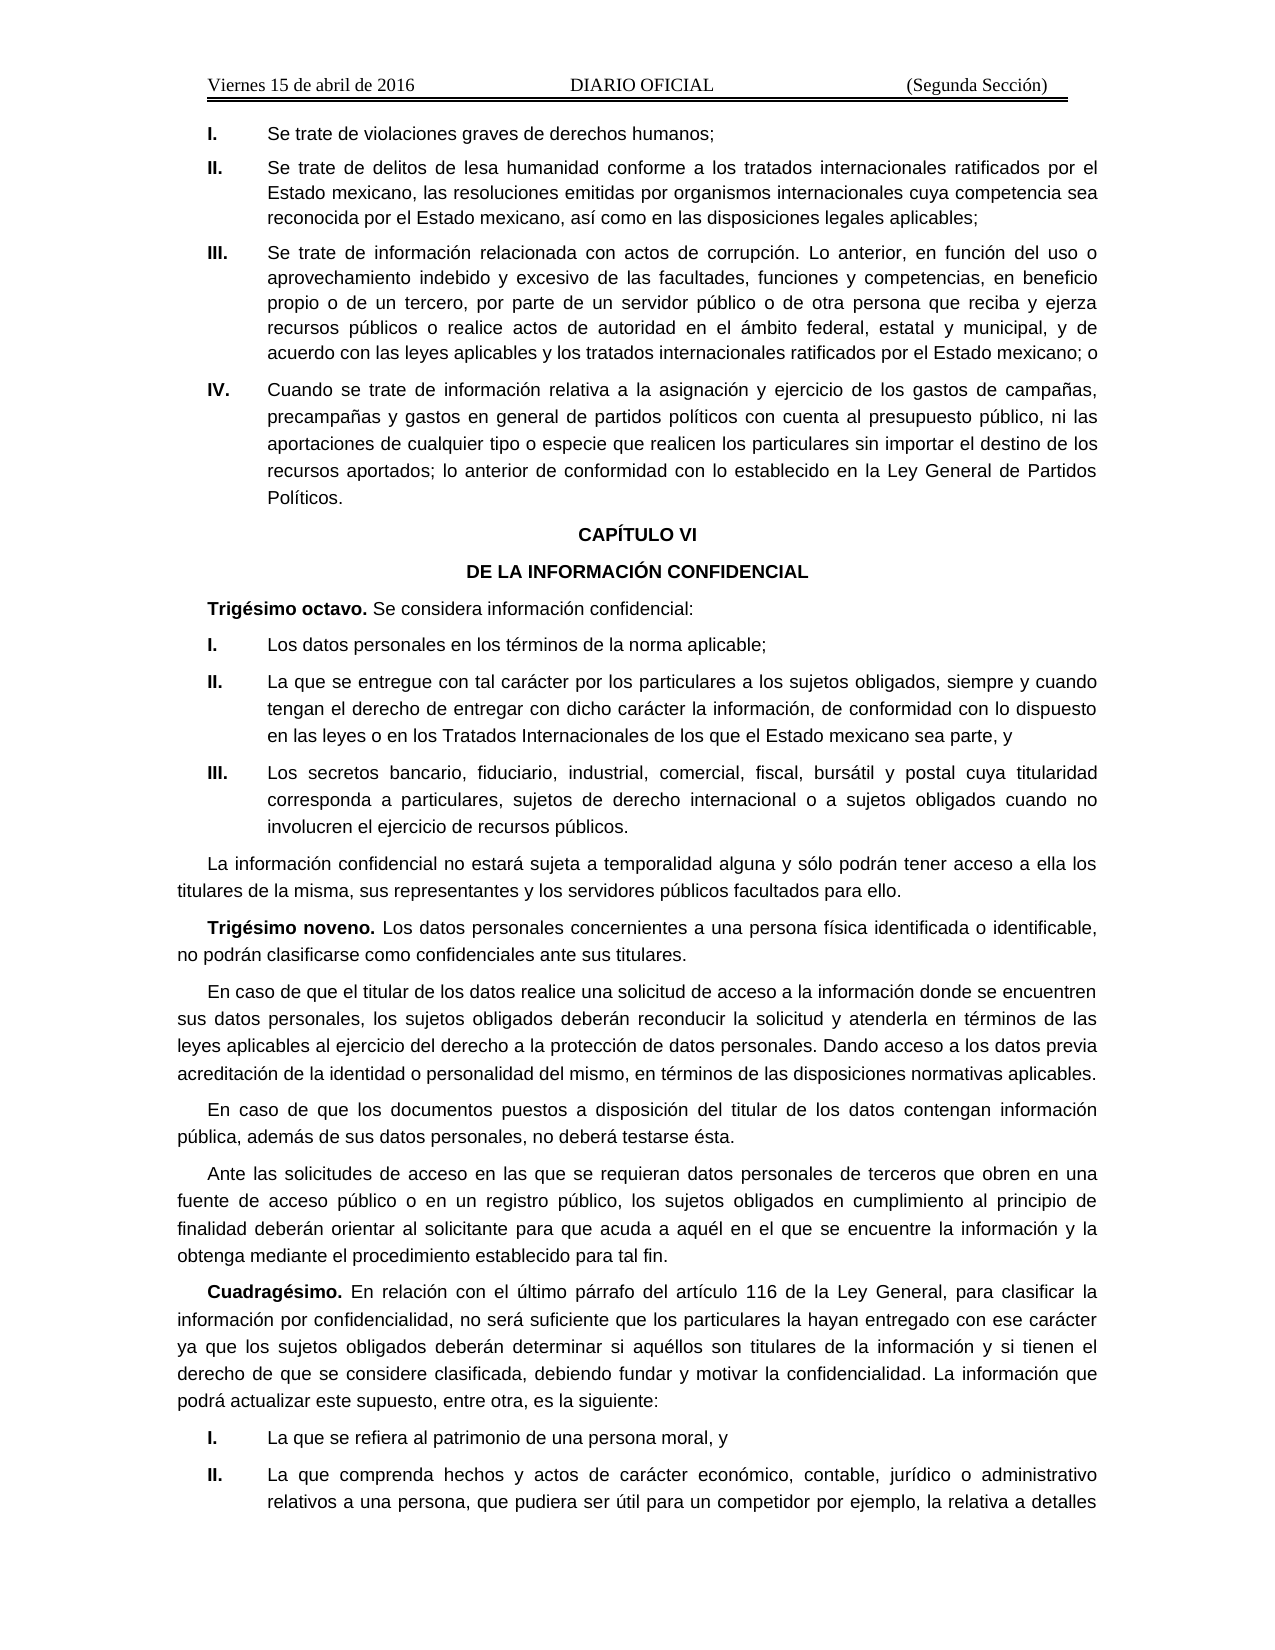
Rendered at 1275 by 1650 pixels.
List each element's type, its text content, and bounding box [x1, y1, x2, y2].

text III. Se trate de información relacionada con actos de corrupción. Lo anterior, en función del uso o aprovechamiento indebido y excesivo de las facultades, funciones y competencias, en beneficio propio o de un tercero, por parte de un servidor público o de otra persona que reciba y ejerza recursos públicos o realice actos de autoridad en el ámbito federal, estatal y municipal, y de acuerdo con las leyes aplicables y los tratados internacionales ratificados por el Estado mexicano; o [207, 239, 1098, 364]
text IV. Cuando se trate de información relativa a la asignación y ejercicio de los gastos de campañas, precampañas y gastos en general de partidos políticos con cuenta al presupuesto público, ni las aportaciones de cualquier tipo o especie que realicen los particulares sin importar el destino de los recursos aportados; lo anterior de conformidad con lo establecido en de Partidos Políticos. [207, 374, 1098, 510]
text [207, 1459, 1098, 1513]
text I. La que se refiera al patrimonio de una persona moral, y [207, 1422, 1098, 1449]
text I. Los datos personales en los términos de la norma aplicable; [207, 630, 1098, 657]
text En caso de que el titular de los datos realice una solicitud de acceso a la información donde se encuentren sus datos personales, los sujetos obligados deberán reconducir la solicitud y atenderla en términos de las leyes aplicables al ejercicio del derecho a la protección de datos personales. Dando acceso a los datos previa acreditación de la identidad o personalidad del mismo, en términos de las disposiciones normativas aplicables. [177, 977, 1098, 1085]
text La información confidencial no estará sujeta a temporalidad alguna y sólo podrán tener acceso a ella los titulares de la misma, sus representantes y los servidores públicos facultados para ello. [177, 849, 1098, 903]
text Ante las solicitudes de acceso en las que se requieran datos personales de terceros que obren en una fuente de acceso público o en un registro público, los sujetos obligados en cumplimiento al principio de finalidad deberán orientar al solicitante para que acuda a aquél en el que se encuentre la información y la obtenga mediante el procedimiento establecido para tal fin. [177, 1159, 1098, 1267]
text DE [177, 556, 1098, 583]
text II. Se trate de delitos de lesa humanidad conforme a los tratados internacionales ratificados por el Estado mexicano, las resoluciones emitidas por organismos internacionales cuya competencia sea reconocida por el Estado mexicano, así como en las disposiciones legales aplicables; [207, 155, 1098, 230]
text Trigésimo noveno. Los datos personales concernientes a una persona física identificada o identificable, no podrán clasificarse como confidenciales ante sus titulares. [177, 913, 1098, 967]
text III. Los secretos bancario, fiduciario, industrial, comercial, fiscal, bursátil y postal cuya titularidad corresponda a particulares, sujetos de derecho internacional o a sujetos obligados cuando no involucren el ejercicio de recursos públicos. [207, 758, 1098, 839]
text CAPÍTULO VI [177, 519, 1098, 547]
text Cuadragésimo. En relación con el último párrafo del artículo 116 de , para clasificar la información por confidencialidad, no será suficiente que los particulares la hayan entregado con ese carácter ya que los sujetos obligados deberán determinar si aquéllos son titulares de la información y si tienen el derecho de que se considere clasificada, debiendo fundar y motivar la confidencialidad. La información que podrá actualizar este supuesto, entre otra, es la siguiente: [177, 1277, 1098, 1413]
text I. Se trate de violaciones graves de derechos humanos; [207, 120, 1098, 145]
text II. La que se entregue con tal carácter por los particulares a los sujetos obligados, siempre y cuando tengan el derecho de entregar con dicho carácter la información, de conformidad con lo dispuesto en las leyes o en los Tratados Internacionales de los que el Estado mexicano sea parte, y [207, 667, 1098, 748]
text En caso de que los documentos puestos a disposición del titular de los datos contengan información pública, además de sus datos personales, no deberá testarse ésta. [177, 1095, 1098, 1149]
text Trigésimo octavo. Se considera información confidencial: [177, 593, 1098, 620]
